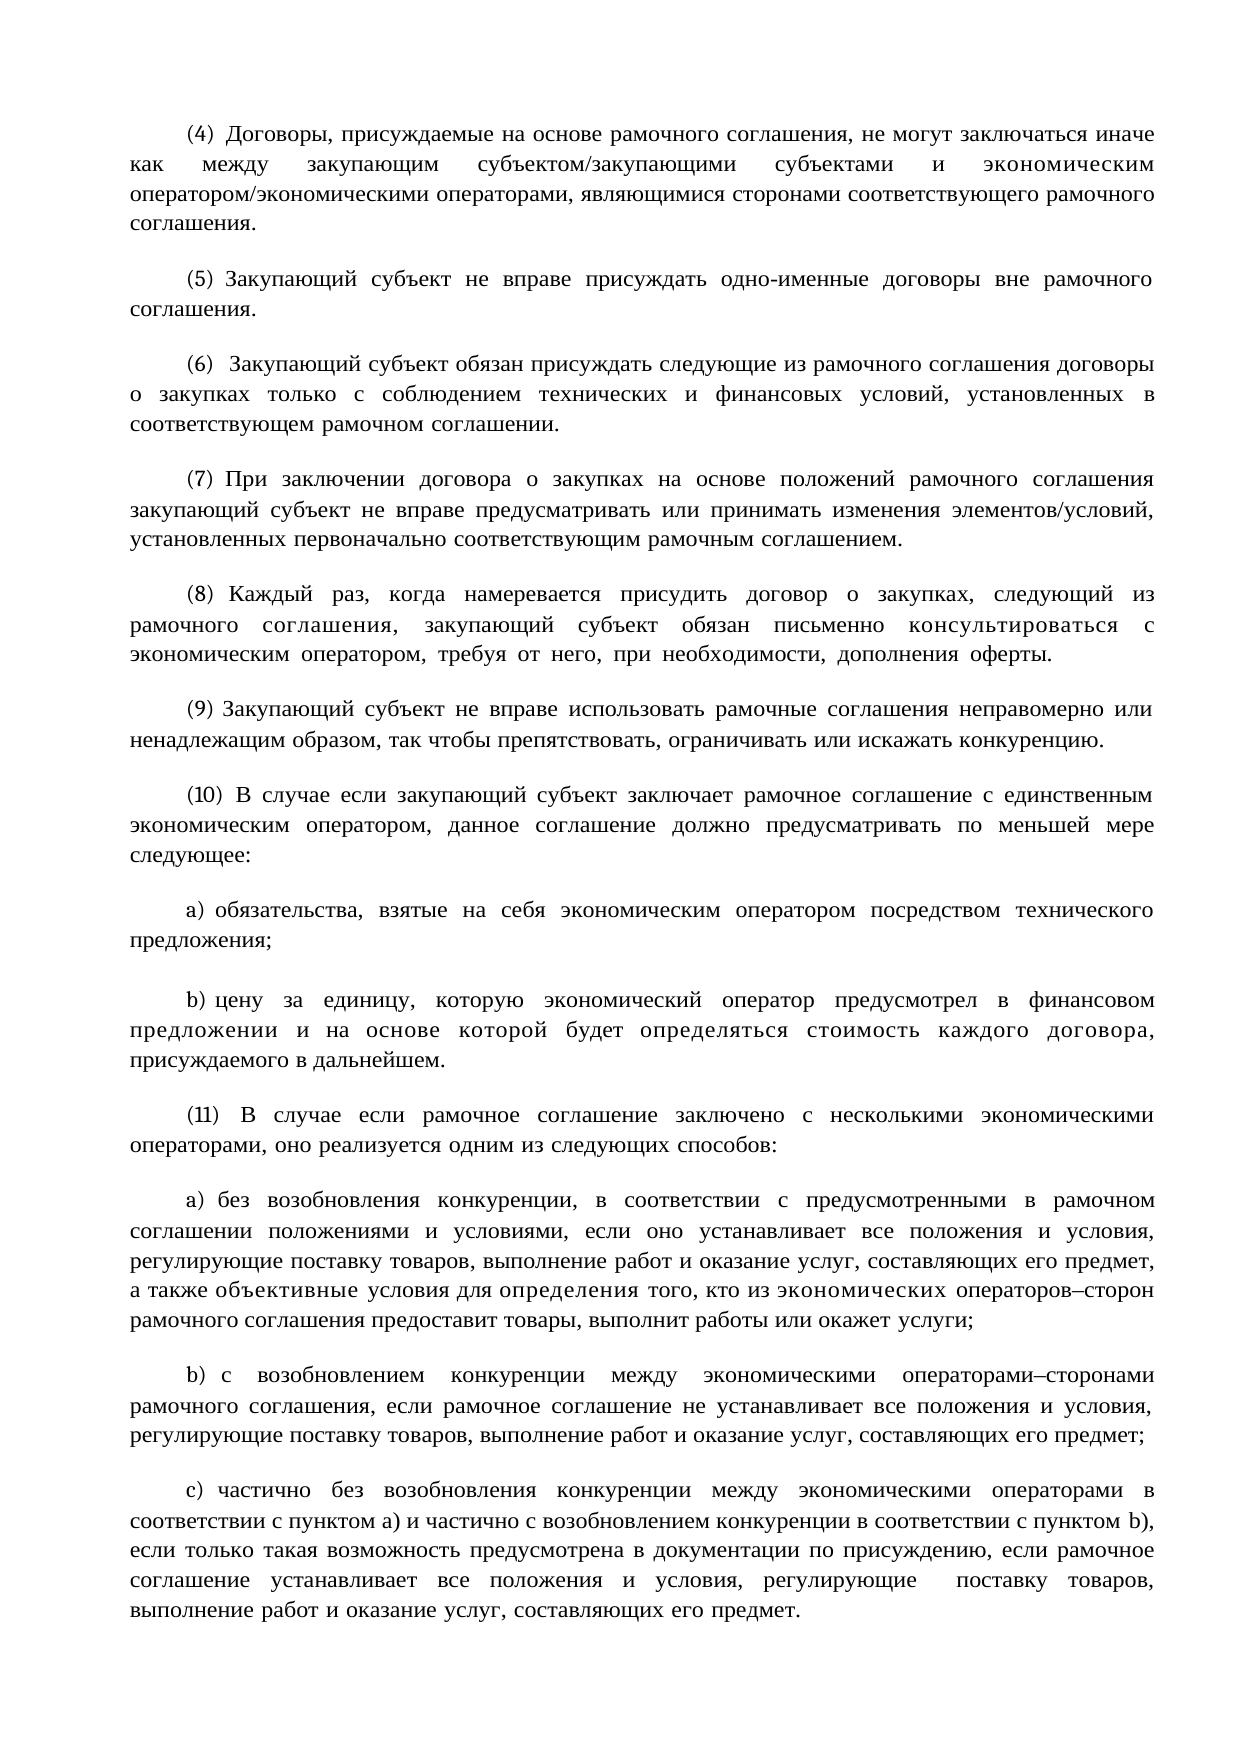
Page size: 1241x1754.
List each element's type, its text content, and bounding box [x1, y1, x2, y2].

list Закупающий субъект не вправе использовать рамочные соглашения неправомерно или ненадлежащим образом, так чтобы препятствовать, ограничивать или искажать конкуренцию. [129, 696, 1154, 752]
list с возобновлением конкуренции между экономическими операторами–сторонами рамочного соглашения, если рамочное соглашение не устанавливает все положения и условия, регулирующие поставку товаров, выполнение работ и оказание услуг, составляющих его предмет; [129, 1361, 1155, 1448]
list Договоры, присуждаемые на основе рамочного соглашения, не могут заключаться иначе как между закупающим субъектом/закупающими субъектами и экономическим оператором/экономическими операторами, являющимися сторонами соответствующего рамочного соглашения. [129, 120, 1155, 236]
list Каждый раз, когда намеревается присудить договор о закупках, следующий из рамочного соглашения, закупающий субъект обязан письменно консультироваться с экономическим оператором, требуя от него, при необходимости, дополнения оферты. [129, 580, 1155, 667]
list частично без возобновления конкуренции между экономическими операторами в соответствии с пунктом а) и частично с возобновлением конкуренции в соответствии с пунктом b), если только такая возможность предусмотрена в документации по присуждению, если рамочное соглашение устанавливает все положения и условия, регулирующие поставку товаров, выполнение работ и оказание услуг, составляющих его предмет. [129, 1476, 1155, 1622]
list без возобновления конкуренции, в соответствии с предусмотренными в рамочном соглашении положениями и условиями, если оно устанавливает все положения и условия, регулирующие поставку товаров, выполнение работ и оказание услуг, составляющих его предмет, а также объективные условия для определения того, кто из экономических операторов–сторон рамочного соглашения предоставит товары, выполнит работы или окажет услуги; [129, 1187, 1155, 1332]
list В случае если закупающий субъект заключает рамочное соглашение с единственным экономическим оператором, данное соглашение должно предусматривать по меньшей мере следующее: [129, 781, 1154, 867]
list В случае если рамочное соглашение заключено с несколькими экономическими операторами, оно реализуется одним из следующих способов: [129, 1101, 1154, 1158]
list Закупающий субъект не вправе присуждать одно-именные договоры вне рамочного соглашения. [129, 264, 1154, 321]
list обязательства, взятые на себя экономическим оператором посредством технического предложения; [129, 896, 1155, 953]
list При заключении договора о закупках на основе положений рамочного соглашения закупающий субъект не вправе предусматривать или принимать изменения элементов/условий, установленных первоначально соответствующим рамочным соглашением. [129, 465, 1154, 552]
list Закупающий субъект обязан присуждать следующие из рамочного соглашения договоры о закупках только с соблюдением технических и финансовых условий, установленных в соответствующем рамочном соглашении. [129, 350, 1155, 436]
list цену за единицу, которую экономический оператор предусмотрел в финансовом предложении и на основе которой будет определяться стоимость каждого договора, присуждаемого в дальнейшем. [129, 986, 1155, 1072]
